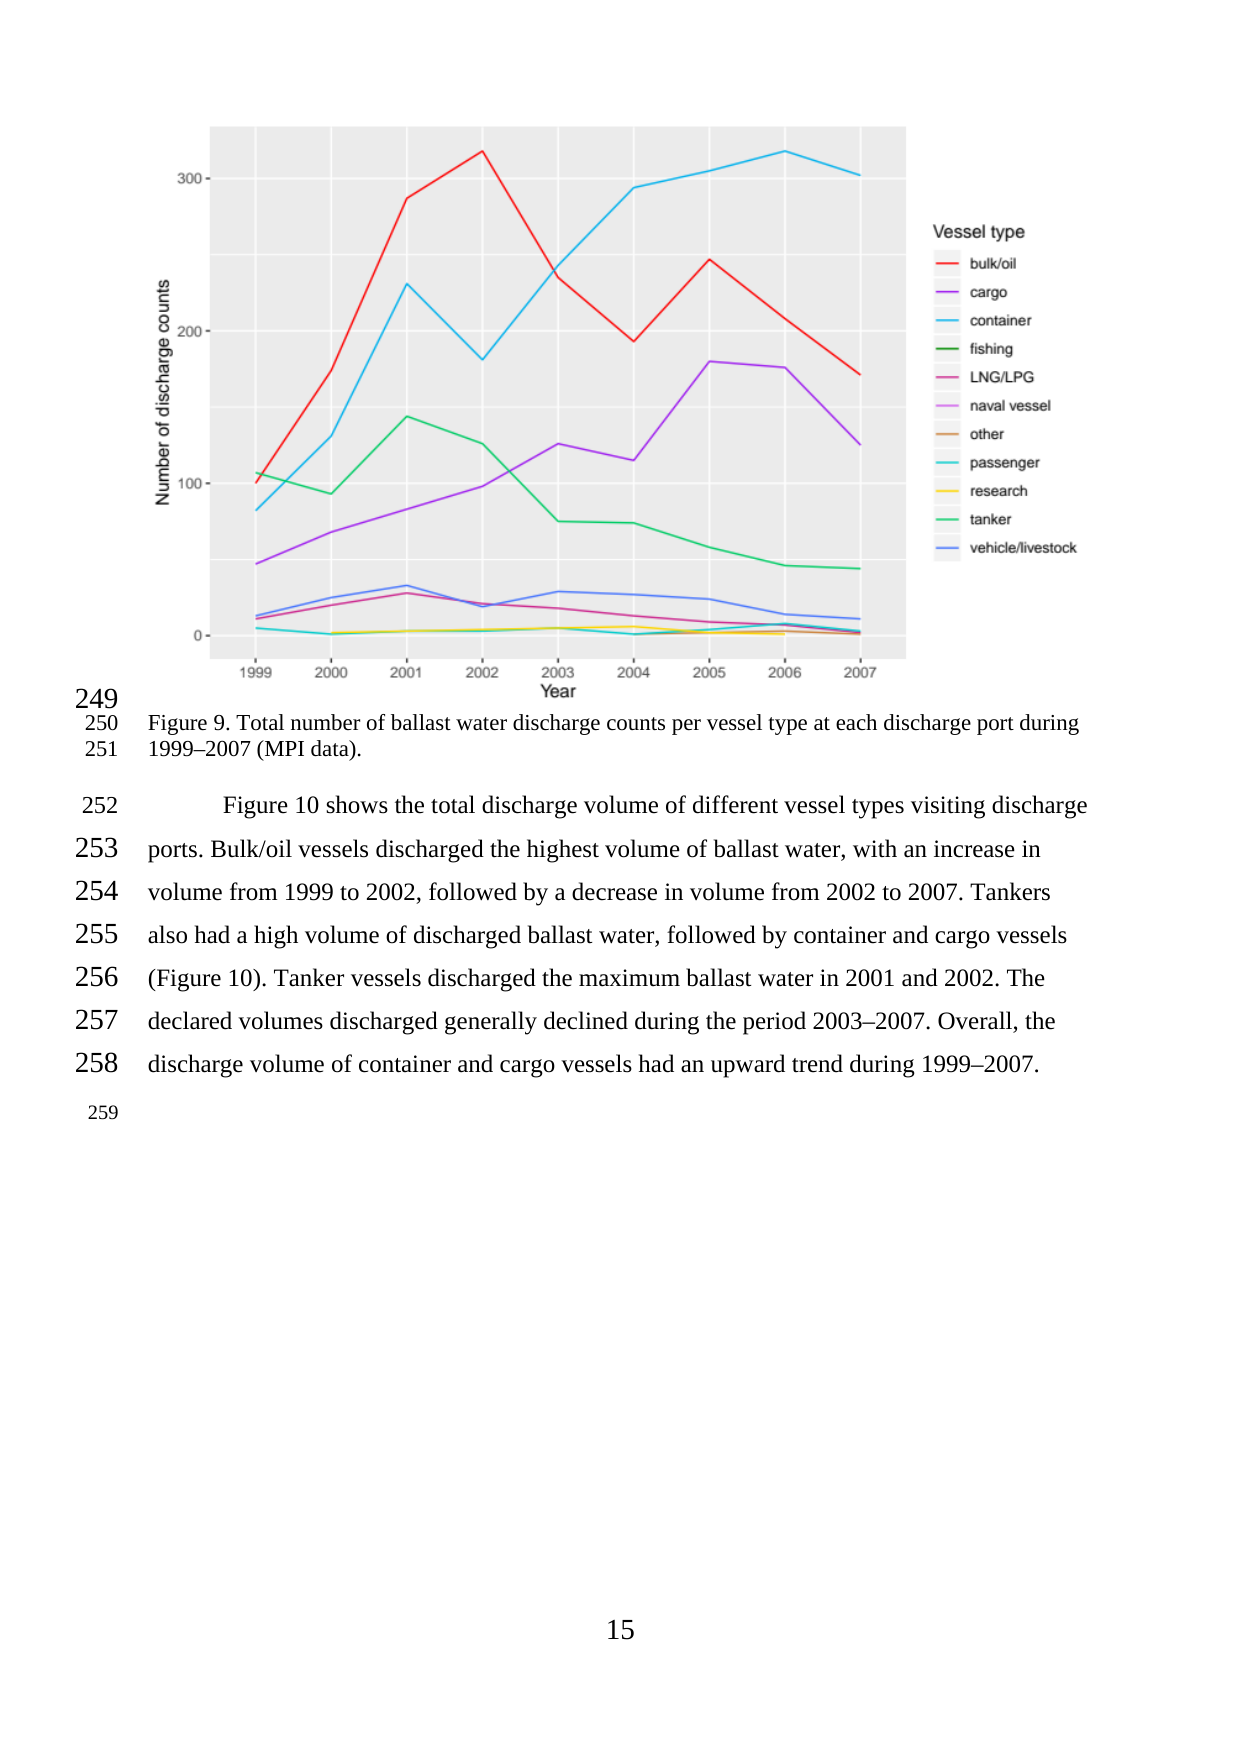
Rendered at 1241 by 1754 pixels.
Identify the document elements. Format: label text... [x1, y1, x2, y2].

text Figure 10 shows the total discharge volume of different vessel types visiting discharge ports. Bulk/oil vessels discharged the highest volume of ballast water, with an increase in volume from 1999 to 2002, followed by a decrease in volume from 2002 to 2007. Tankers also had a high volume of discharged ballast water, followed by container and cargo vessels (Figure 10). Tanker vessels discharged the maximum ballast water in 2001 and 2002. The declared volumes discharged generally declined during the period 2003–2007. Overall, the discharge volume of container and cargo vessels had an upward trend during 1999–2007. [148, 791, 1092, 1078]
text Figure 9. Total number of ballast water discharge counts per vessel type at each discharge port during 1999–2007 (MPI data). [148, 709, 1092, 761]
